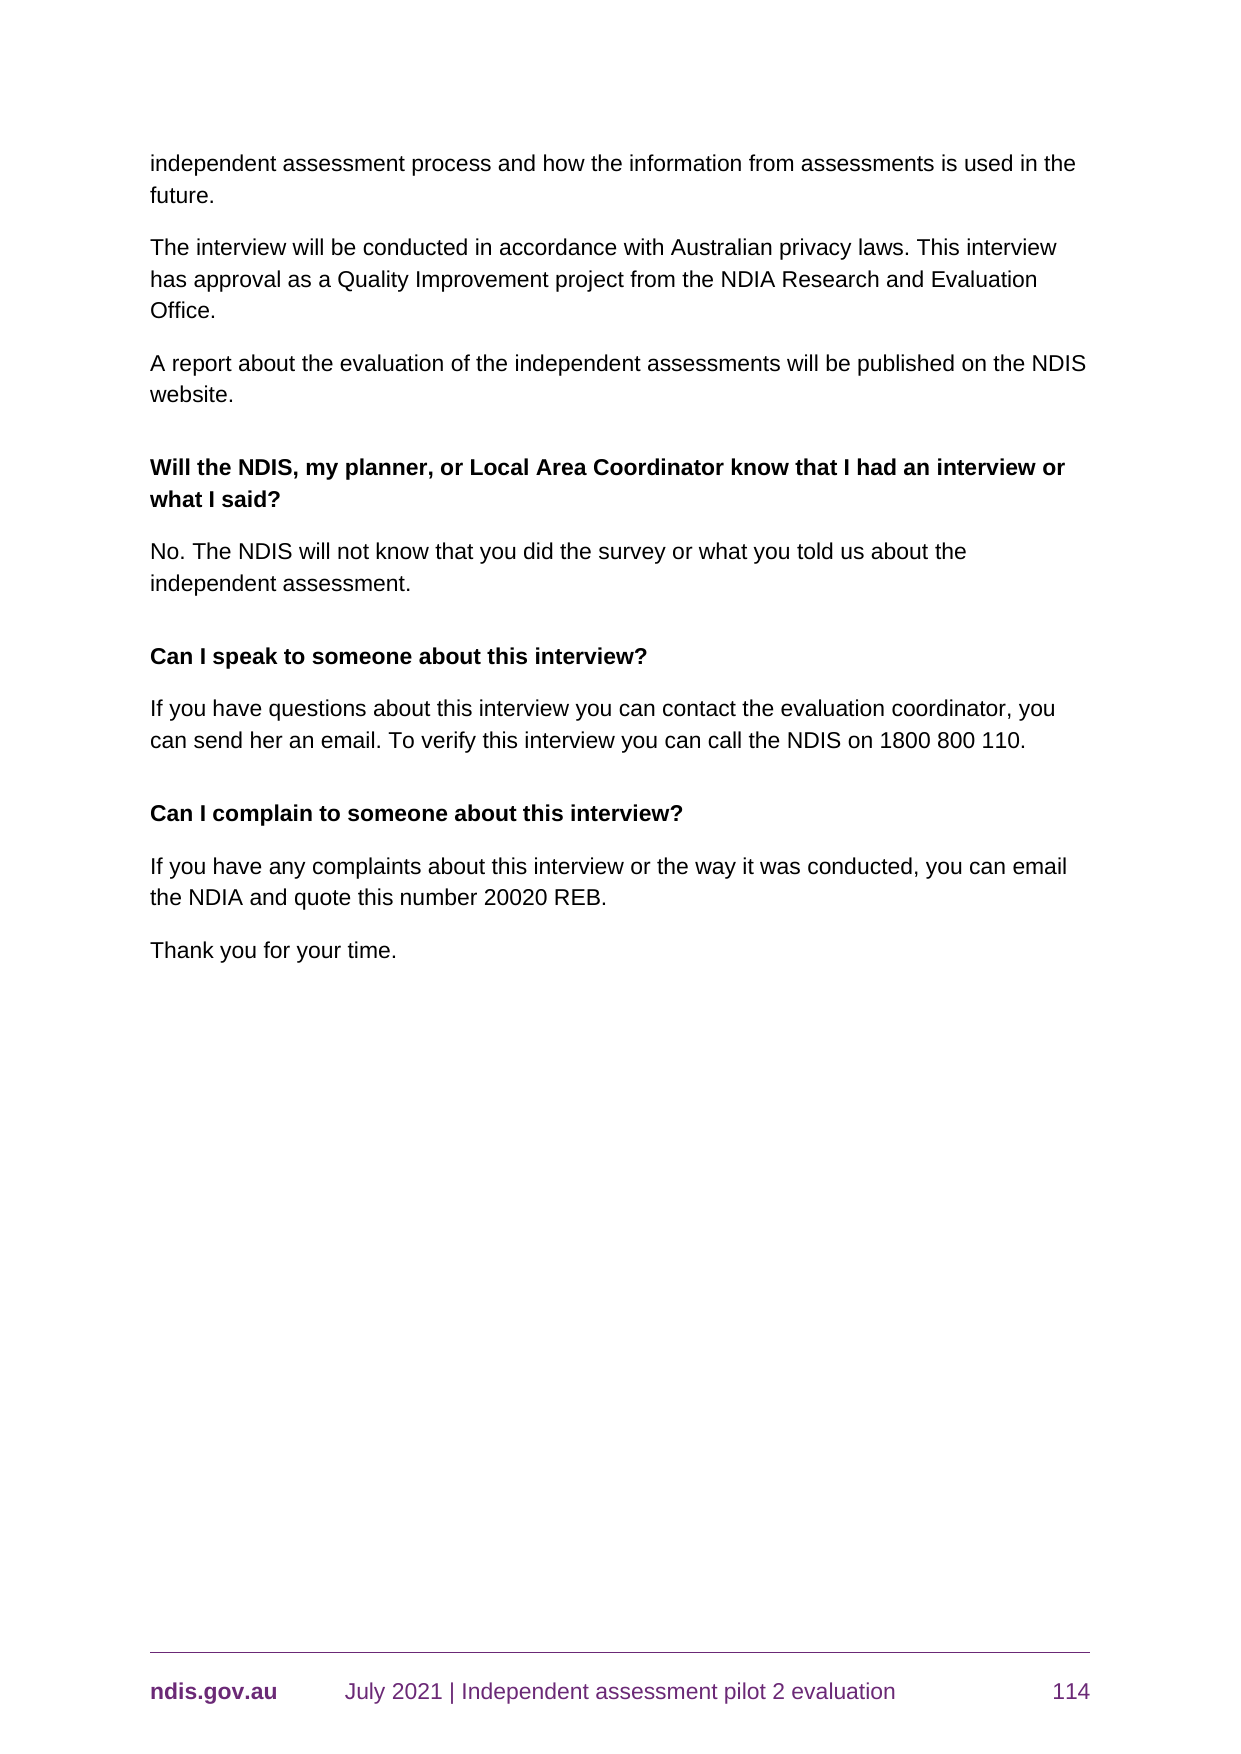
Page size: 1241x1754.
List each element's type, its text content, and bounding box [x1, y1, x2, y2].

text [150, 150, 1090, 208]
subtitle Can I complain to someone about this interview? [150, 800, 1090, 827]
text No. The NDIS will not know that you did the survey or what you told us about . [150, 538, 1090, 596]
text A report about the evaluation of the independent assessments will be published on the NDIS website. [150, 349, 1090, 407]
text The interview will be conducted in accordance with Australian privacy laws. This interview has approval as a Quality Improvement project from the NDIA Research and Evaluation Office. [150, 234, 1090, 323]
subtitle Will the NDIS, my planner, or Local Area Coordinator know that I had an interview or what I said? [150, 454, 1090, 512]
text Thank you for your time. [150, 937, 1090, 963]
subtitle Can I speak to someone about this interview? [150, 643, 1090, 669]
text If you have questions about this interview you can contact the evaluation coordinator, you can send her an email. To verify this interview you can call the NDIS on 1800 800 110. [150, 695, 1090, 753]
text If you have any complaints about this interview or the way it was conducted, you can email the NDIA and quote this number 20020 REB. [150, 853, 1090, 911]
